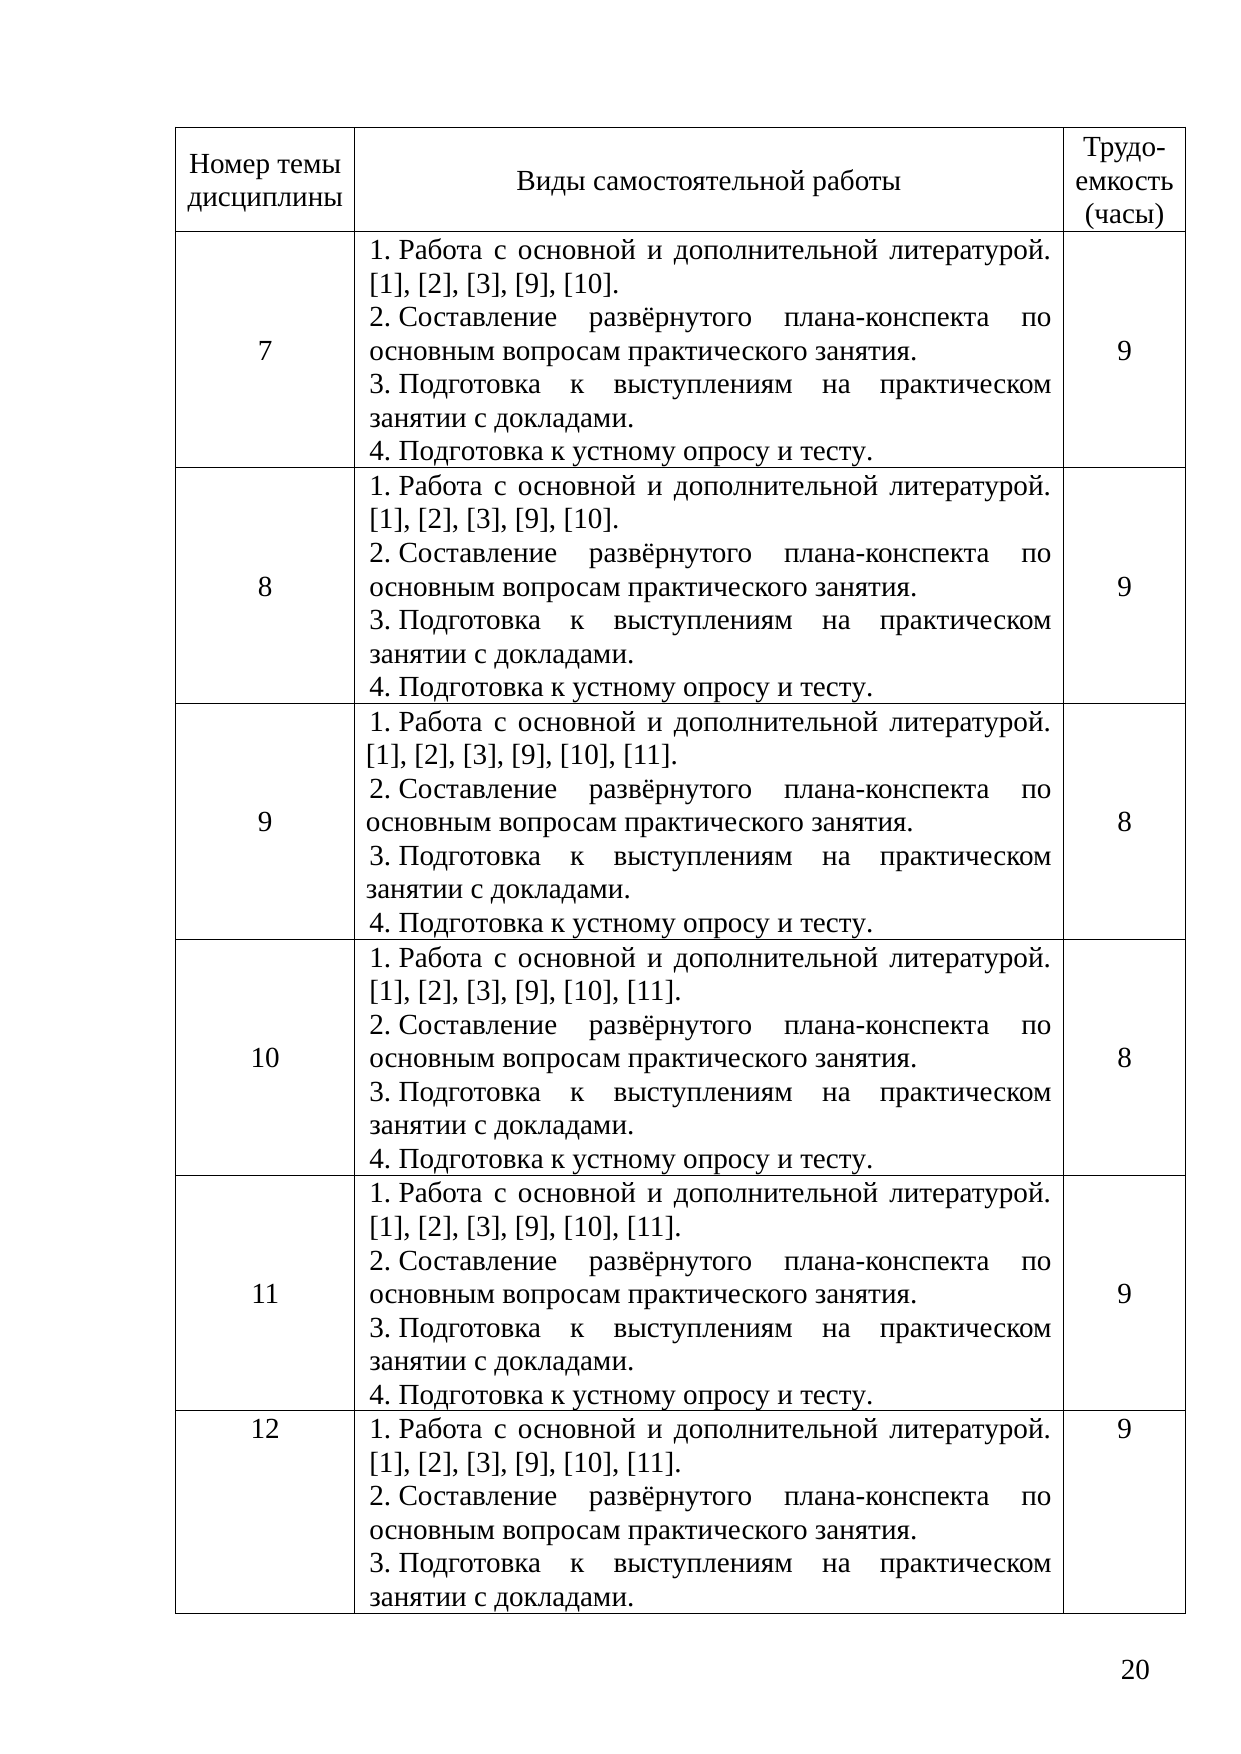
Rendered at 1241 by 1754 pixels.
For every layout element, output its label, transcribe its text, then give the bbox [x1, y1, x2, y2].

table_cell 8 [176, 468, 354, 703]
table_cell 8 [1064, 940, 1185, 1174]
table_header Виды самостоятельной работы [355, 128, 1063, 231]
table_cell Работа с основной и дополнительной литературой.[1], [2], [3], [9], [10]. Составление развёрнутого плана-конспекта по основным вопросам практического занятия. Подготовка к выступлениям на практическом занятии с докладами. Подготовка к устному опросу и тесту. [355, 232, 1063, 467]
table_cell 12 [176, 1411, 354, 1613]
table_cell 11 [176, 1176, 354, 1410]
table_cell 9 [1064, 468, 1185, 703]
table_cell Работа с основной и дополнительной литературой.[1], [2], [3], [9], [10]. Составление развёрнутого плана-конспекта по основным вопросам практического занятия. Подготовка к выступлениям на практическом занятии с докладами. Подготовка к устному опросу и тесту. [355, 468, 1063, 703]
table_cell 7 [176, 232, 354, 467]
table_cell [355, 1411, 1063, 1613]
table_cell 8 [1064, 704, 1185, 939]
table_cell 10 [176, 940, 354, 1174]
table_header Номер темы дисциплины [176, 128, 354, 231]
table_header Трудо-емкость (часы) [1064, 128, 1185, 231]
table_cell 9 [1064, 1411, 1185, 1613]
table_cell 9 [1064, 232, 1185, 467]
table_cell 9 [176, 704, 354, 939]
table_cell 9 [1064, 1176, 1185, 1410]
